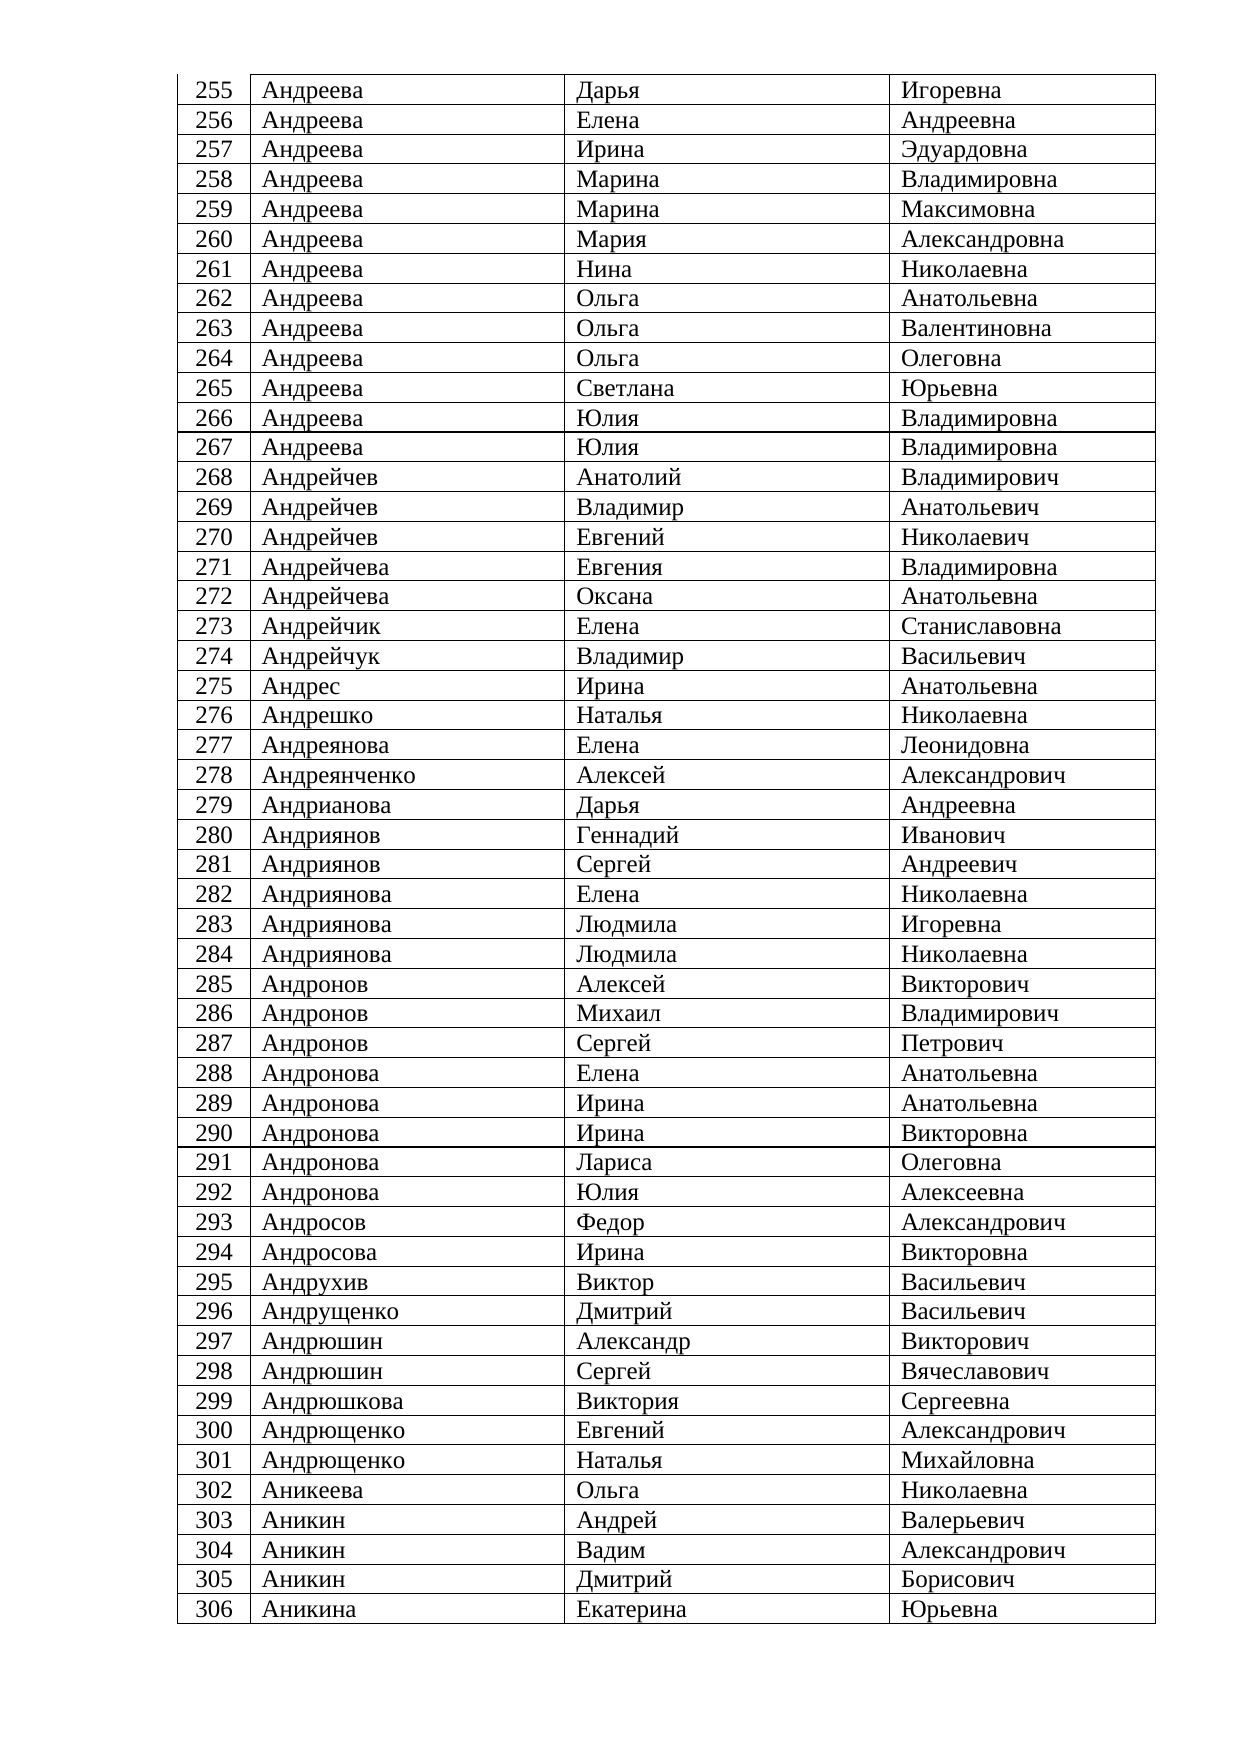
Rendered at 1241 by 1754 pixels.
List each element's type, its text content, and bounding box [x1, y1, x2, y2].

table_cell Дмитрий [565, 1296, 889, 1325]
table_cell 300 [178, 1416, 250, 1444]
table_cell Марина [565, 164, 889, 193]
table_cell 280 [178, 820, 250, 848]
table_cell 268 [178, 462, 250, 491]
table_cell Федор [565, 1207, 889, 1236]
table_cell Андросов [251, 1207, 564, 1236]
table_cell Аникина [251, 1594, 564, 1623]
table_cell Андреянченко [251, 760, 564, 789]
table_cell Андрейчева [251, 552, 564, 580]
table_cell 291 [178, 1148, 250, 1176]
table_cell Викторович [890, 969, 1155, 997]
table_cell Андрейчик [251, 611, 564, 640]
table_cell 296 [178, 1296, 250, 1325]
table_cell Андрейчев [251, 462, 564, 491]
table_cell 287 [178, 1028, 250, 1057]
table_cell Андреева [251, 105, 564, 133]
table_cell Екатерина [565, 1594, 889, 1623]
table_cell Анатольевна [890, 284, 1155, 312]
table_cell Владимир [565, 641, 889, 670]
table_cell Александрович [890, 1535, 1155, 1563]
table_cell Андронова [251, 1148, 564, 1176]
table_cell Михайловна [890, 1445, 1155, 1474]
table_cell Сергей [565, 1356, 889, 1385]
table_cell 301 [178, 1445, 250, 1474]
table_cell Николаевна [890, 1475, 1155, 1504]
table_cell Андрианова [251, 790, 564, 819]
table_cell 284 [178, 939, 250, 968]
table_cell 288 [178, 1058, 250, 1087]
table_cell Владимир [565, 492, 889, 521]
table_cell Ирина [565, 1237, 889, 1266]
table_cell 272 [178, 581, 250, 610]
table_cell Юлия [565, 1177, 889, 1206]
table_cell 304 [178, 1535, 250, 1563]
table_cell 306 [178, 1594, 250, 1623]
table_cell 265 [178, 373, 250, 402]
table_cell Максимовна [890, 194, 1155, 223]
table_cell Владимировна [890, 552, 1155, 580]
table_cell 271 [178, 552, 250, 580]
table_cell Ольга [565, 313, 889, 342]
table_cell Александрович [890, 760, 1155, 789]
table_cell Юрьевна [890, 373, 1155, 402]
table_cell Андреева [251, 403, 564, 431]
table_cell Игоревна [890, 75, 1155, 104]
table_cell Юлия [565, 403, 889, 431]
table_cell 281 [178, 850, 250, 878]
table_cell Анатольевна [890, 581, 1155, 610]
table_cell Наталья [565, 1445, 889, 1474]
table_cell 286 [178, 999, 250, 1027]
table_cell Андронова [251, 1088, 564, 1117]
table_cell Андриянова [251, 939, 564, 968]
table_cell Людмила [565, 939, 889, 968]
table_cell Дарья [565, 790, 889, 819]
table_cell Валерьевич [890, 1505, 1155, 1534]
table_cell Андреевна [890, 105, 1155, 133]
table_cell 263 [178, 313, 250, 342]
table_cell Андрухив [251, 1267, 564, 1295]
table_cell Сергей [565, 1028, 889, 1057]
table_cell Андрей [565, 1505, 889, 1534]
table_cell 258 [178, 164, 250, 193]
table_cell Викторовна [890, 1118, 1155, 1146]
table_cell Ирина [565, 135, 889, 163]
table_cell Андреева [251, 75, 564, 104]
table_cell Андреевич [890, 850, 1155, 878]
table_cell Вячеславович [890, 1356, 1155, 1385]
table_cell Андреева [251, 373, 564, 402]
table_cell Алексей [565, 760, 889, 789]
table_cell 292 [178, 1177, 250, 1206]
table_cell Сергеевна [890, 1386, 1155, 1414]
table_cell Сергей [565, 850, 889, 878]
table_cell Юрьевна [890, 1594, 1155, 1623]
table_cell Виктория [565, 1386, 889, 1414]
table_cell 278 [178, 760, 250, 789]
table_cell Леонидовна [890, 730, 1155, 759]
table_cell Анатольевна [890, 1088, 1155, 1117]
table_cell Аникеева [251, 1475, 564, 1504]
table_cell Алексей [565, 969, 889, 997]
table_cell Викторовна [890, 1237, 1155, 1266]
table_cell Андреянова [251, 730, 564, 759]
table_cell Васильевич [890, 1267, 1155, 1295]
table_cell Елена [565, 730, 889, 759]
table_cell Николаевич [890, 522, 1155, 551]
table_cell Андреева [251, 313, 564, 342]
table_cell Александровна [890, 224, 1155, 253]
table_cell Андриянова [251, 879, 564, 908]
table_cell 266 [178, 403, 250, 431]
table_cell Андронова [251, 1058, 564, 1087]
table_cell 269 [178, 492, 250, 521]
table_cell Владимировна [890, 164, 1155, 193]
table_cell Николаевна [890, 879, 1155, 908]
table_cell Лариса [565, 1148, 889, 1176]
table_cell 267 [178, 433, 250, 461]
table_cell Андронова [251, 1118, 564, 1146]
table_cell Викторович [890, 1326, 1155, 1355]
table_cell Ольга [565, 1475, 889, 1504]
table_cell Андриянова [251, 909, 564, 938]
table_cell Ирина [565, 671, 889, 699]
table_cell 257 [178, 135, 250, 163]
table_cell Евгения [565, 552, 889, 580]
table_cell Станиславовна [890, 611, 1155, 640]
table_cell Андрюшин [251, 1356, 564, 1385]
table_cell 273 [178, 611, 250, 640]
table_cell Нина [565, 254, 889, 282]
table_cell 299 [178, 1386, 250, 1414]
table_cell Валентиновна [890, 313, 1155, 342]
table_cell Андреевна [890, 790, 1155, 819]
table_cell Елена [565, 105, 889, 133]
table_cell 290 [178, 1118, 250, 1146]
table_cell Ольга [565, 343, 889, 372]
table_cell Андрейчук [251, 641, 564, 670]
table_cell 256 [178, 105, 250, 133]
table_cell Юлия [565, 433, 889, 461]
table_cell 303 [178, 1505, 250, 1534]
table_cell 302 [178, 1475, 250, 1504]
table_cell Ирина [565, 1088, 889, 1117]
table_cell Елена [565, 1058, 889, 1087]
table_cell Андриянов [251, 820, 564, 848]
table_cell Николаевна [890, 939, 1155, 968]
table_cell Аникин [251, 1505, 564, 1534]
table_cell Андрейчева [251, 581, 564, 610]
table_cell Андрущенко [251, 1296, 564, 1325]
table_cell Андреева [251, 224, 564, 253]
table_cell Дмитрий [565, 1565, 889, 1593]
table_cell Андреева [251, 135, 564, 163]
table_cell Владимировна [890, 403, 1155, 431]
table_cell 285 [178, 969, 250, 997]
table_cell 270 [178, 522, 250, 551]
table_cell 294 [178, 1237, 250, 1266]
table_cell 295 [178, 1267, 250, 1295]
table_cell 298 [178, 1356, 250, 1385]
table_cell Андреева [251, 284, 564, 312]
table_cell Андриянов [251, 850, 564, 878]
table_cell Васильевич [890, 641, 1155, 670]
table_cell Владимирович [890, 462, 1155, 491]
table_cell Андрейчев [251, 492, 564, 521]
table_cell 277 [178, 730, 250, 759]
table_cell Андрюшин [251, 1326, 564, 1355]
table_cell Андрющенко [251, 1445, 564, 1474]
table_cell Светлана [565, 373, 889, 402]
table_cell Андрешко [251, 701, 564, 729]
table_cell Вадим [565, 1535, 889, 1563]
table_cell Андронов [251, 969, 564, 997]
table_cell Андрющенко [251, 1416, 564, 1444]
table_cell Анатольевна [890, 1058, 1155, 1087]
table_cell Андреева [251, 343, 564, 372]
table_cell Петрович [890, 1028, 1155, 1057]
table_cell Елена [565, 879, 889, 908]
table_cell Дарья [565, 75, 889, 104]
table_cell 289 [178, 1088, 250, 1117]
table_cell Евгений [565, 522, 889, 551]
table_cell Андреева [251, 433, 564, 461]
table_cell 279 [178, 790, 250, 819]
table_cell 305 [178, 1565, 250, 1593]
table_cell Михаил [565, 999, 889, 1027]
table_cell Марина [565, 194, 889, 223]
table_cell 293 [178, 1207, 250, 1236]
table_cell Владимирович [890, 999, 1155, 1027]
table_cell Виктор [565, 1267, 889, 1295]
table_cell Андросова [251, 1237, 564, 1266]
table_cell Андрес [251, 671, 564, 699]
table_cell Геннадий [565, 820, 889, 848]
table_cell 260 [178, 224, 250, 253]
table_cell 275 [178, 671, 250, 699]
table_cell Алексеевна [890, 1177, 1155, 1206]
table_cell Аникин [251, 1535, 564, 1563]
table_cell 261 [178, 254, 250, 282]
table_cell Андрейчев [251, 522, 564, 551]
table_cell Александрович [890, 1416, 1155, 1444]
table_cell Анатолий [565, 462, 889, 491]
table_cell 283 [178, 909, 250, 938]
table_cell Аникин [251, 1565, 564, 1593]
table_cell Николаевна [890, 701, 1155, 729]
table_cell Андронова [251, 1177, 564, 1206]
table_cell 274 [178, 641, 250, 670]
table_cell 282 [178, 879, 250, 908]
table_cell Евгений [565, 1416, 889, 1444]
table_cell 259 [178, 194, 250, 223]
table_cell Иванович [890, 820, 1155, 848]
table_cell Васильевич [890, 1296, 1155, 1325]
table_cell Андронов [251, 999, 564, 1027]
table_cell Анатольевич [890, 492, 1155, 521]
table_cell Андрюшкова [251, 1386, 564, 1414]
table_cell Андреева [251, 254, 564, 282]
table_cell Андреева [251, 164, 564, 193]
table_cell Олеговна [890, 1148, 1155, 1176]
table_cell Мария [565, 224, 889, 253]
table_cell Оксана [565, 581, 889, 610]
table_cell Эдуардовна [890, 135, 1155, 163]
table_cell Андронов [251, 1028, 564, 1057]
table_cell Игоревна [890, 909, 1155, 938]
table_cell 262 [178, 284, 250, 312]
table_cell 264 [178, 343, 250, 372]
table_cell 255 [178, 74, 250, 104]
table_cell Олеговна [890, 343, 1155, 372]
table_cell Александрович [890, 1207, 1155, 1236]
table_cell Борисович [890, 1565, 1155, 1593]
table_cell Елена [565, 611, 889, 640]
table_cell 297 [178, 1326, 250, 1355]
table_cell Анатольевна [890, 671, 1155, 699]
table_cell 276 [178, 701, 250, 729]
table_cell Ирина [565, 1118, 889, 1146]
table_cell Александр [565, 1326, 889, 1355]
table_cell Николаевна [890, 254, 1155, 282]
table_cell Наталья [565, 701, 889, 729]
table_cell Ольга [565, 284, 889, 312]
table_cell Андреева [251, 194, 564, 223]
table_cell Людмила [565, 909, 889, 938]
table_cell Владимировна [890, 433, 1155, 461]
